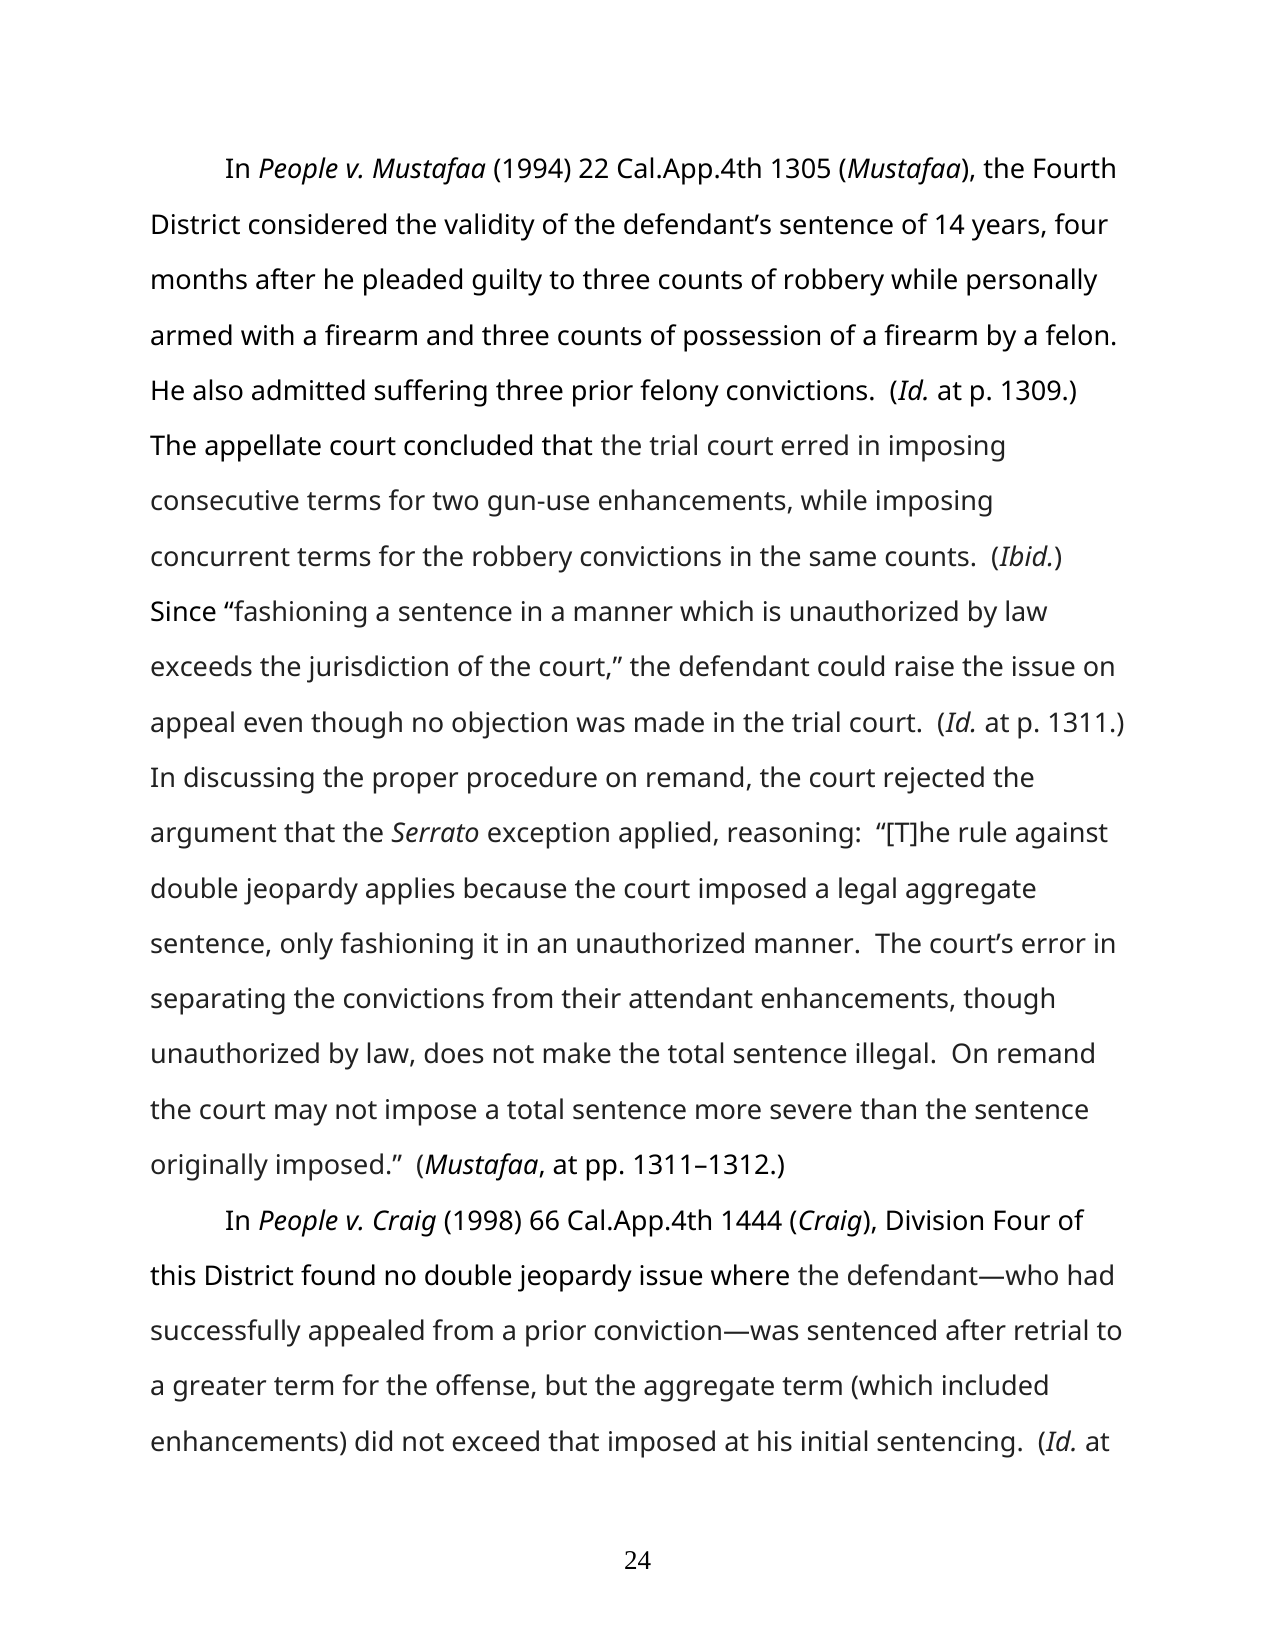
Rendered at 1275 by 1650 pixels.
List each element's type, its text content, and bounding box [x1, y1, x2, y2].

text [150, 1201, 1125, 1459]
text In People v. Mustafaa (1994) 22 Cal.App.4th 1305 (Mustafaa), the Fourth District considered the validity of the defendant’s sentence of 14 years, four months after he pleaded guilty to three counts of robbery while personally armed with a firearm and three counts of possession of a firearm by a felon. He also admitted suffering three prior felony convictions. (Id. at p. 1309.) The appellate court concluded that the trial court erred in imposing consecutive terms for two gun-use enhancements, while imposing concurrent terms for the robbery convictions in the same counts. (Ibid.) Since “fashioning a sentence in a manner which is unauthorized by law exceeds the jurisdiction of the court,” the defendant could raise the issue on appeal even though no objection was made in the trial court. (Id. at p. 1311.) In discussing the proper procedure on remand, the court rejected the argument that the Serrato exception applied, reasoning: “[T]he rule against double jeopardy applies because the court imposed a legal aggregate sentence, only fashioning it in an unauthorized manner. The court’s error in separating the convictions from their attendant enhancements, though unauthorized by law, does not make the total sentence illegal. On remand the court may not impose a total sentence more severe than the sentence originally imposed.” (Mustafaa, at pp. 1311–1312.) [150, 150, 1125, 1182]
